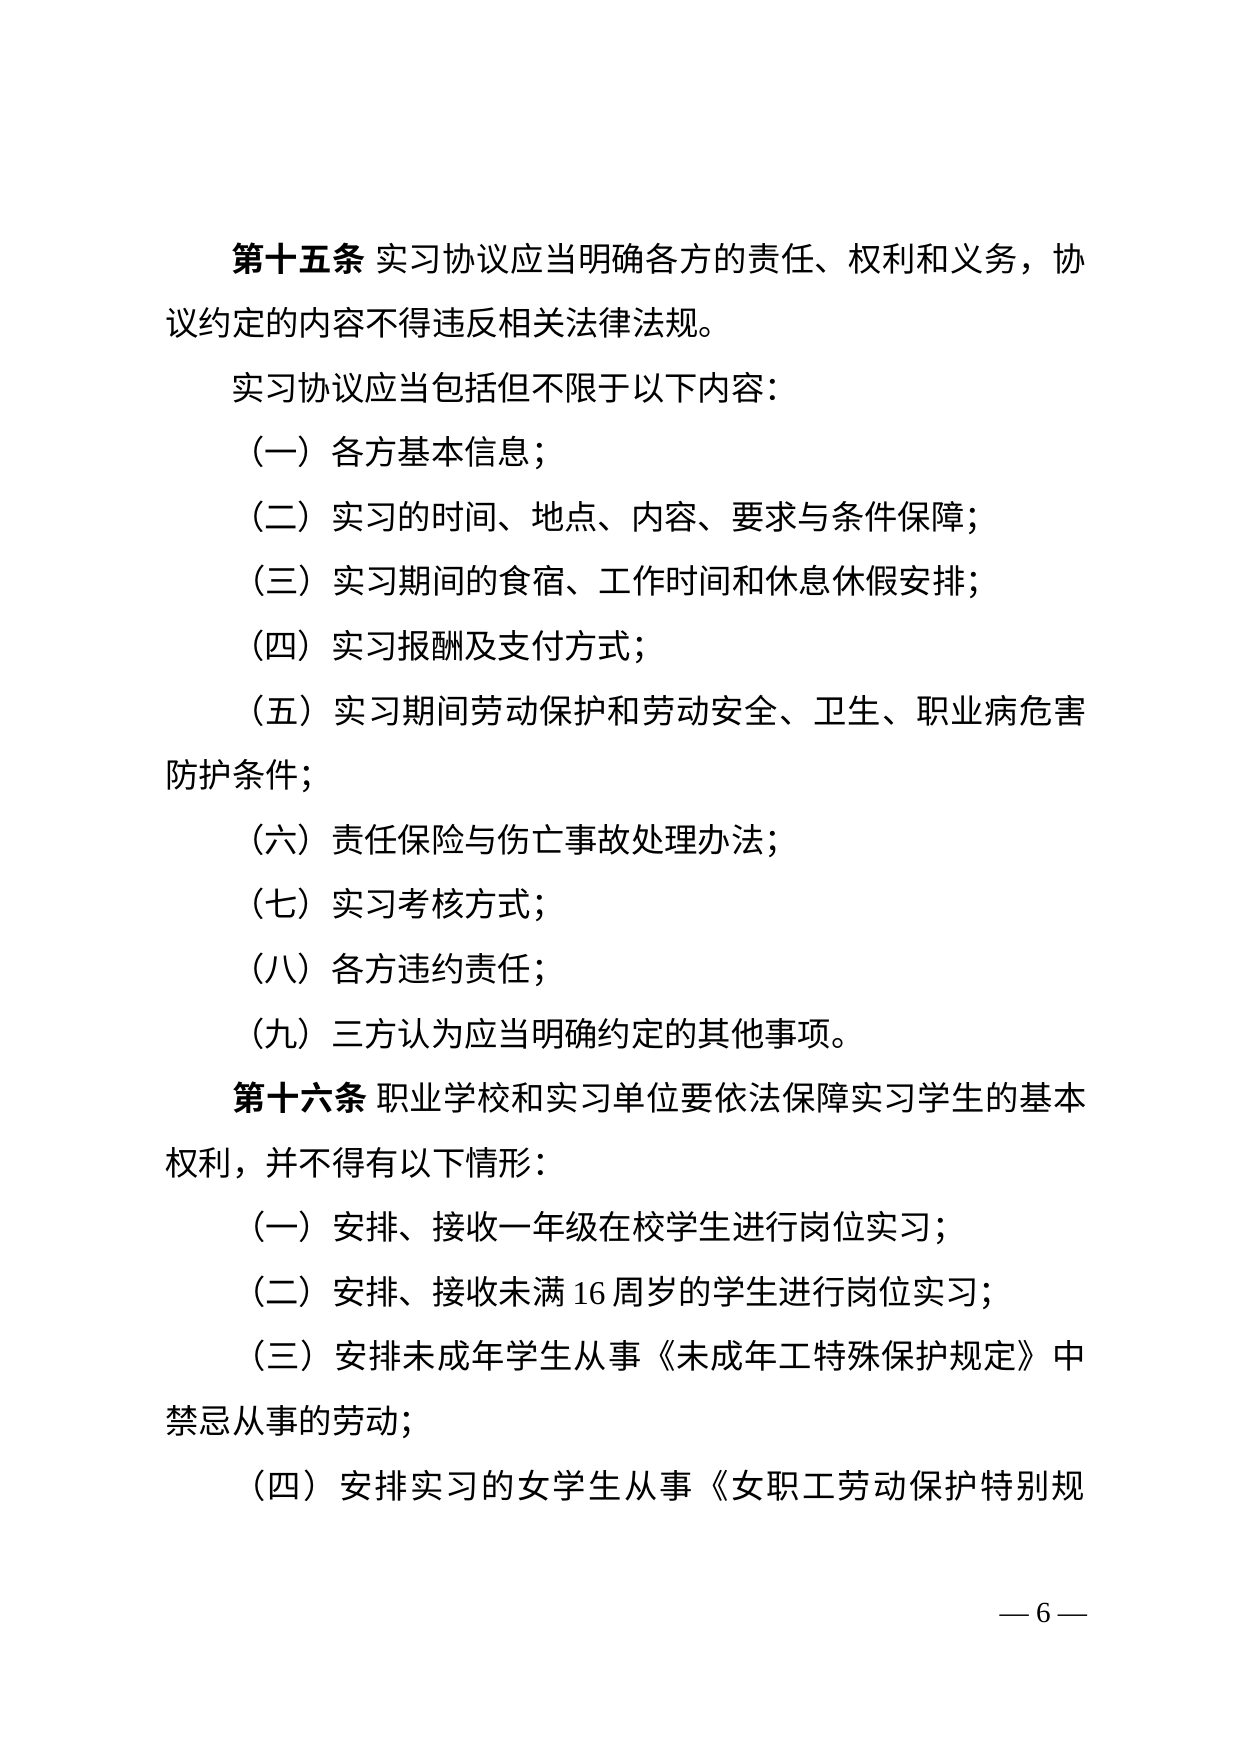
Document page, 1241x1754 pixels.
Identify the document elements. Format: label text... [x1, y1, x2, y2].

text （七）实习考核方式； [165, 865, 1087, 930]
text （二）实习的时间、地点、内容、要求与条件保障； [165, 478, 1087, 542]
text （四）实习报酬及支付方式； [165, 607, 1087, 671]
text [165, 1446, 1087, 1511]
text 实习协议应当包括但不限于以下内容： [165, 348, 1087, 413]
text （五）实习期间劳动保护和劳动安全、卫生、职业病危害防护条件； [165, 671, 1087, 801]
text 第十五条 实习协议应当明确各方的责任、权利和义务，协议约定的内容不得违反相关法律法规。 [165, 219, 1087, 348]
text （三）实习期间的食宿、工作时间和休息休假安排； [165, 542, 1087, 607]
text （一）安排、接收一年级在校学生进行岗位实习； [165, 1188, 1087, 1253]
text （八）各方违约责任； [165, 930, 1087, 994]
text （九）三方认为应当明确约定的其他事项。 [165, 994, 1087, 1059]
text （三）安排未成年学生从事《未成年工特殊保护规定》中禁忌从事的劳动； [165, 1317, 1087, 1446]
list 责任保险与伤亡事故处理办法； [165, 801, 1087, 865]
text 第十六条 职业学校和实习单位要依法保障实习学生的基本权利，并不得有以下情形： [165, 1059, 1087, 1188]
text （一）各方基本信息； [165, 413, 1087, 478]
text （二）安排、接收未满16周岁的学生进行岗位实习； [165, 1253, 1087, 1317]
